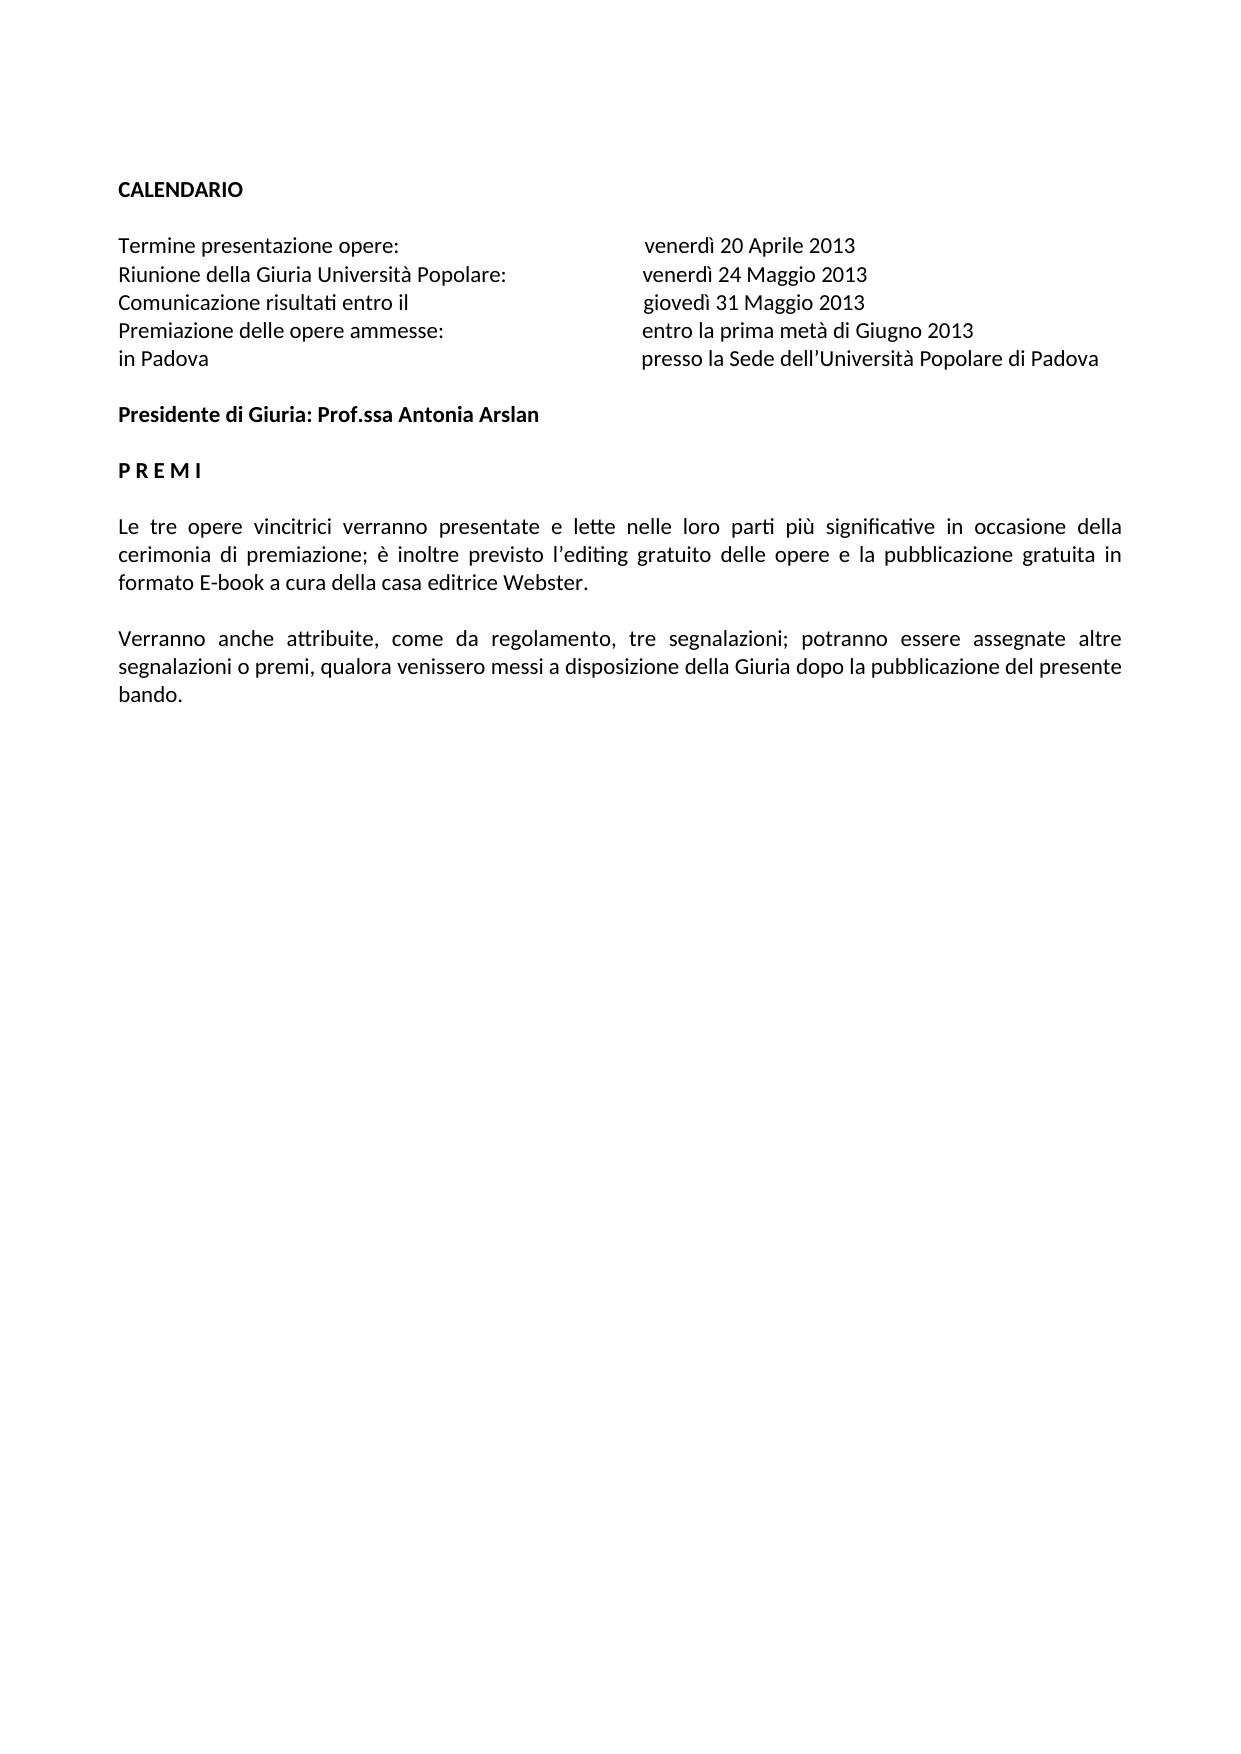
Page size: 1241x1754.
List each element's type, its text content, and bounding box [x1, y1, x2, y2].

text CALENDARIO [118, 176, 1122, 204]
text Riunione della Giuria Università Popolare: venerdì 24 Maggio 2013 [118, 260, 1122, 288]
text Verranno anche attribuite, come da regolamento, tre segnalazioni; potranno essere assegnate altre segnalazioni o premi, qualora venissero messi a disposizione della Giuria dopo la pubblicazione del presente bando. [118, 624, 1122, 708]
text Presidente di Giuria: Prof.ssa Antonia Arslan [118, 400, 1122, 428]
text Premiazione delle opere ammesse: entro la prima metà di Giugno 2013 [118, 316, 1122, 344]
text Le tre opere vincitrici verranno presentate e lette nelle loro parti più significative in occasione della cerimonia di premiazione; è inoltre previsto l’editing gratuito delle opere e la pubblicazione gratuita in formato E-book a cura della casa editrice Webster. [118, 512, 1122, 596]
text Termine presentazione opere: venerdì 20 Aprile 2013 [118, 232, 1122, 260]
text in Padova presso dell’Università Popolare di Padova [118, 344, 1122, 372]
text Comunicazione risultati entro il giovedì 31 Maggio 2013 [118, 288, 1122, 316]
text P R E M I [118, 456, 1122, 484]
